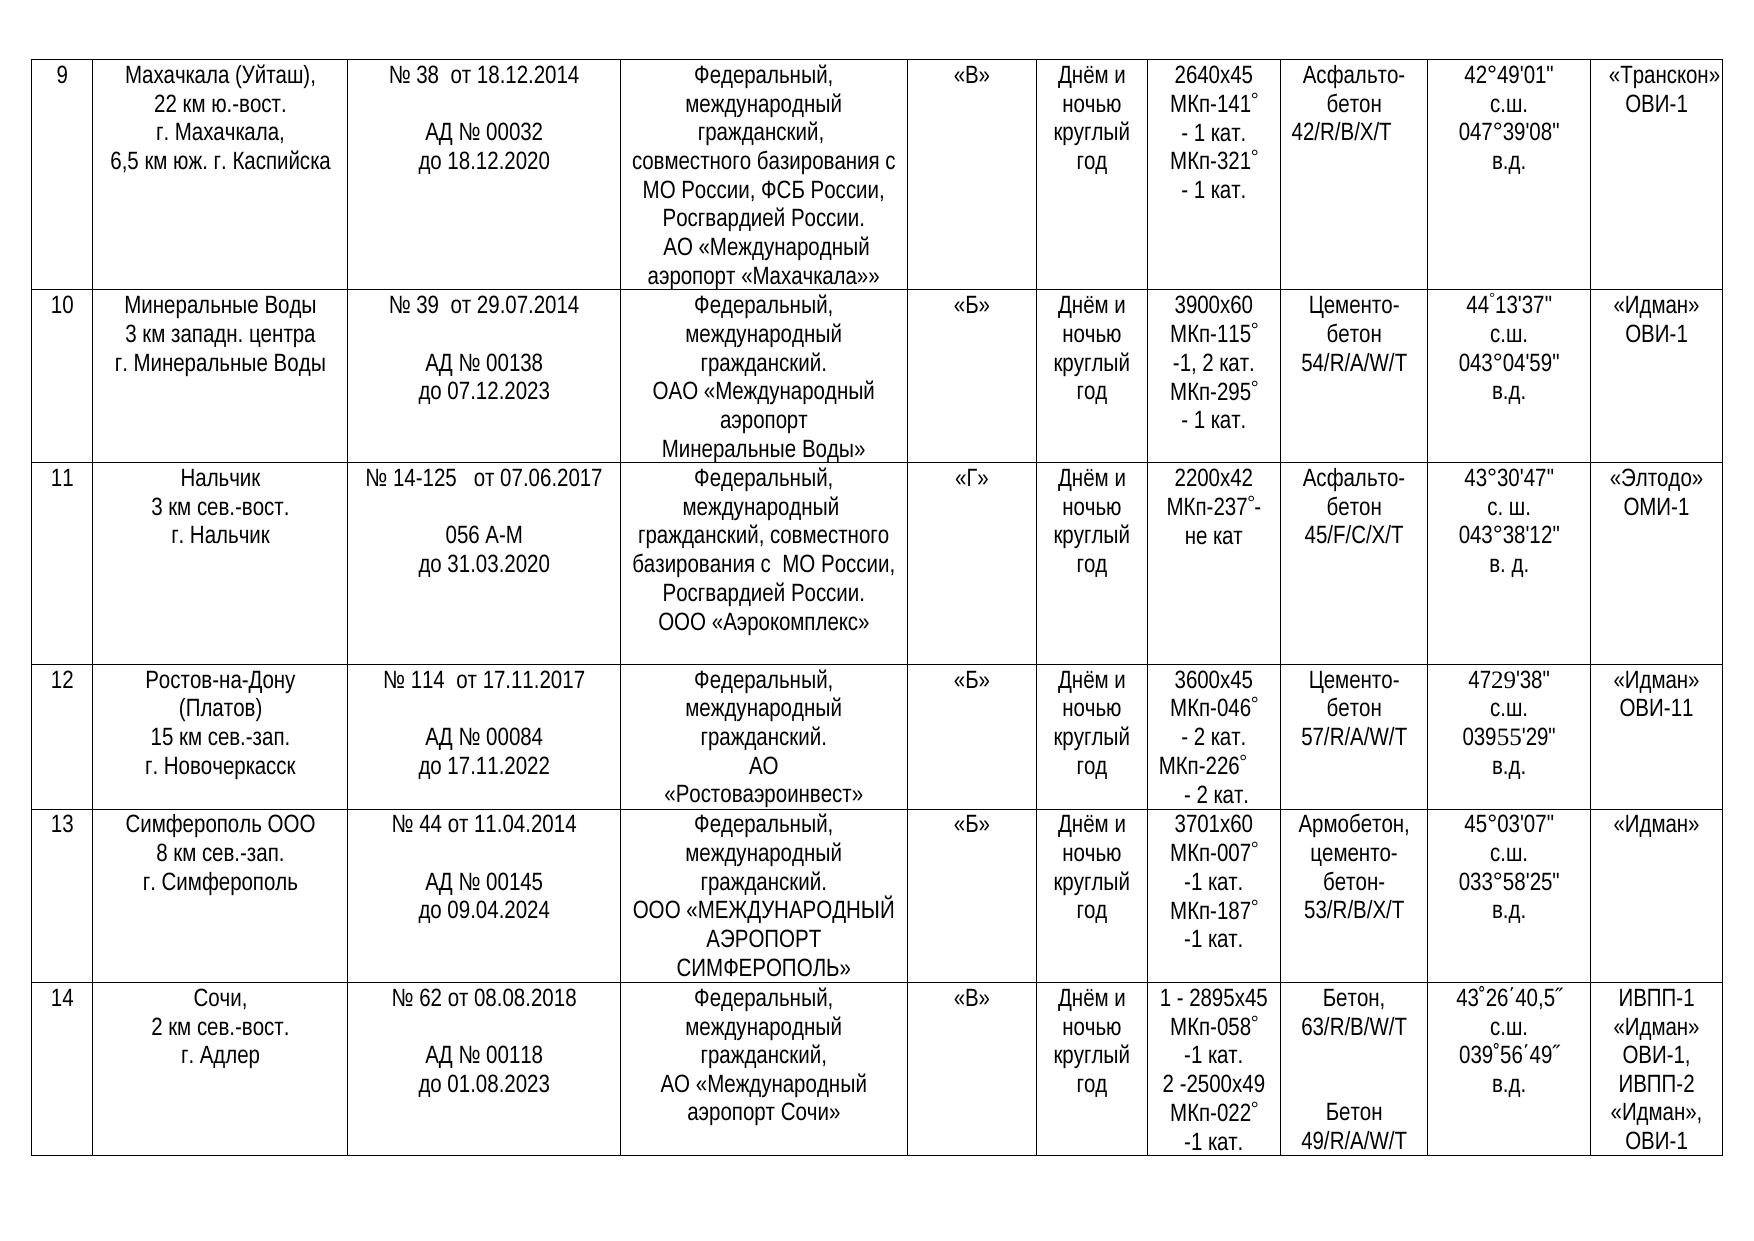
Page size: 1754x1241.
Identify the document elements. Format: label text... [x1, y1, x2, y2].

table_cell Минеральные Воды 3 км западн. центра г. Минеральные Воды [93, 290, 347, 462]
table_cell «В» [908, 983, 1036, 1155]
table_cell 9 [32, 60, 92, 289]
table_cell «Идман» ОВИ-1 [1591, 290, 1722, 462]
table_cell Федеральный, международный гражданский. ОАО «Международный аэропорт Минеральные Воды» [621, 290, 907, 462]
table_cell Махачкала (Уйташ), 22 км ю.-вост. г. Махачкала, 6,5 км юж. г. Каспийска [93, 60, 347, 289]
table_cell Днём и ночью круглый год [1037, 290, 1147, 462]
table_cell 3600х45 МКп-046 - 2 кат. МКп-226 - 2 кат. [1148, 665, 1280, 808]
table_cell ИВПП-1 «Идман» ОВИ-1, ИВПП-2 «Идман», ОВИ-1 [1591, 983, 1722, 1155]
table_cell Нальчик 3 км сев.-вост. г. Нальчик [93, 463, 347, 664]
table_cell Днём и ночью круглый год [1037, 810, 1147, 982]
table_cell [1037, 983, 1147, 1155]
table_cell Федеральный, международный гражданский. ООО «МЕЖДУНАРОДНЫЙ АЭРОПОРТ СИМФЕРОПОЛЬ» [621, 810, 907, 982]
table_cell «Б» [908, 810, 1036, 982]
table_cell 43°30'47" с. ш. 043°38'12" в. д. [1428, 463, 1590, 664]
table_cell Федеральный, международный гражданский, совместного базирования с МО России, Росгвардией России. ООО «Аэрокомплекс» [621, 463, 907, 664]
table_cell «Идман» [1591, 810, 1722, 982]
table_cell Федеральный, международный гражданский. АО «Ростоваэроинвест» [621, 665, 907, 808]
table_cell Цементо-бетон 54/R/A/W/T [1281, 290, 1427, 462]
table_cell Асфальто- бетон 42/R/В/Х/Т [1281, 60, 1427, 289]
table_cell 44°13'37" с.ш. 043°04'59" в.д. [1428, 290, 1590, 462]
table_cell «В» [908, 60, 1036, 289]
table_cell Цементо-бетон 57/R/A/W/T [1281, 665, 1427, 808]
table_cell 11 [32, 463, 92, 664]
table_cell № 39 от 29.07.2014 АД № 00138 до 07.12.2023 [348, 290, 620, 462]
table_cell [1037, 60, 1147, 289]
table_cell 12 [32, 665, 92, 808]
table_cell Днём и ночью круглый год [1037, 463, 1147, 664]
table_cell Бетон, 63/R/В/W/Т Бетон 49/R/А/W/Т [1281, 983, 1427, 1155]
table_cell 1 - 2895х45 МКп-058 -1 кат. 2 -2500х49 МКп-022 -1 кат. [1148, 983, 1280, 1155]
table_cell «Г» [908, 463, 1036, 664]
table_cell № 114 от 17.11.2017 АД № 00084 до 17.11.2022 [348, 665, 620, 808]
table_cell Днём и ночью круглый год [1037, 665, 1147, 808]
table_cell «Транскон» ОВИ-1 [1591, 60, 1722, 289]
table_cell № 38 от 18.12.2014 АД № 00032 до 18.12.2020 [348, 60, 620, 289]
table_cell Федеральный, международный гражданский, совместного базирования с МО России, ФСБ России, Росгвардией России. АО «Международный аэропорт «Махачкала»» [621, 60, 907, 289]
table_cell 2640х45 МКп-141 - 1 кат. МКп-321 - 1 кат. [1148, 60, 1280, 289]
table_cell «Б» [908, 290, 1036, 462]
table_cell «Элтодо» ОМИ-1 [1591, 463, 1722, 664]
table_cell Сочи, сев.-вост. г. Адлер [93, 983, 347, 1155]
table_cell № 14-125 от 07.06.2017 056 А-М до 31.03.2020 [348, 463, 620, 664]
table_cell Ростов-на-Дону (Платов) 15 км сев.-зап. г. Новочеркасск [93, 665, 347, 808]
table_cell 3900х60 МКп-115 -1, 2 кат. МКп-295 - 1 кат. [1148, 290, 1280, 462]
table_cell 14 [32, 983, 92, 1155]
table_cell Симферополь ООО сев.-зап. г. Симферополь [93, 810, 347, 982]
table_cell Армобетон, цементо-бетон- 53/R/B/Х/T [1281, 810, 1427, 982]
table_cell 42°49'01" с.ш. 047°39'08" в.д. [1428, 60, 1590, 289]
table_cell 13 [32, 810, 92, 982]
table_cell Асфальто- бетон 45/F/C/X/T [1281, 463, 1427, 664]
table_cell 47'38" с.ш. 039'29" в.д. [1428, 665, 1590, 808]
table_cell 43˚26΄40,5˝ с.ш. 039˚56΄49˝ в.д. [1428, 983, 1590, 1155]
table_cell Федеральный, международный гражданский, АО «Международный аэропорт Сочи» [621, 983, 907, 1155]
table_cell «Идман» ОВИ-11 [1591, 665, 1722, 808]
table_cell 45°03'07" с.ш. 033°58'25" в.д. [1428, 810, 1590, 982]
table_cell 10 [32, 290, 92, 462]
table_cell 3701х60 МКп-007 -1 кат. МКп-187 -1 кат. [1148, 810, 1280, 982]
table_cell 2200х42 МКп-237-не кат [1148, 463, 1280, 664]
table_cell № 62 от 08.08.2018 АД № 00118 до 01.08.2023 [348, 983, 620, 1155]
table_cell «Б» [908, 665, 1036, 808]
table_cell № 44 от 11.04.2014 АД № 00145 до 09.04.2024 [348, 810, 620, 982]
